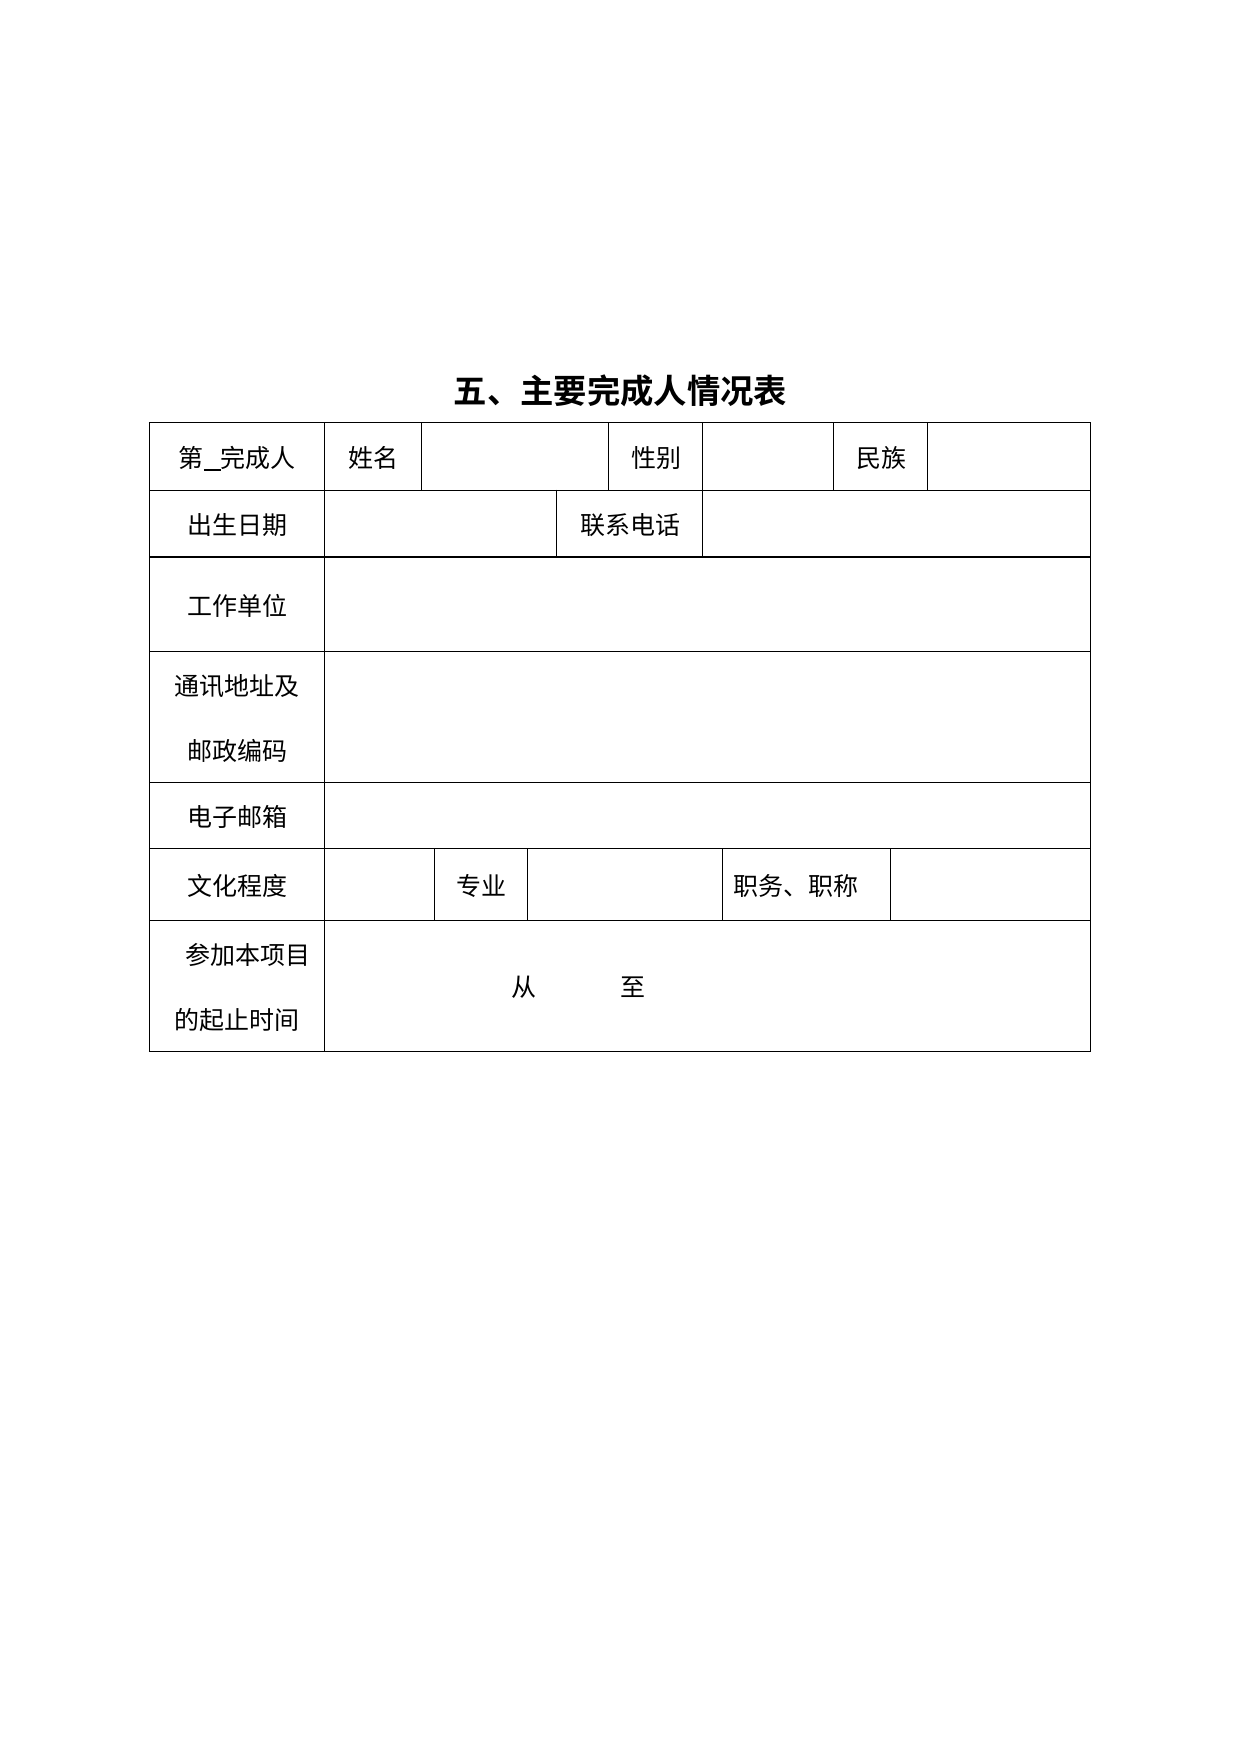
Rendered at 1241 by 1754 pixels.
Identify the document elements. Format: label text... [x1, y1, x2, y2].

table_cell 出生日期 [150, 491, 324, 556]
table_cell 从 至 [325, 921, 1090, 1051]
table_cell [891, 849, 1090, 920]
table_cell [528, 849, 722, 920]
table_cell [325, 783, 1090, 848]
table_cell 联系电话 [557, 491, 702, 556]
table_cell [703, 491, 1090, 556]
table_cell 专业 [435, 849, 527, 920]
table_cell [325, 491, 556, 556]
table_header [928, 423, 1090, 489]
text 五、主要完成人情况表 [187, 357, 1053, 422]
table_header 民族 [834, 423, 927, 489]
table_header 性别 [609, 423, 702, 489]
table_cell 职务、职称 [723, 849, 890, 920]
table_header 姓名 [325, 423, 421, 489]
table_cell 工作单位 [150, 558, 324, 651]
table_cell [325, 558, 1090, 651]
table_cell 电子邮箱 [150, 783, 324, 848]
table_cell [325, 849, 434, 920]
table_header 第 完成人 [150, 423, 324, 489]
table_cell 参加本项目 的起止时间 [150, 921, 324, 1051]
table_cell 文化程度 [150, 849, 324, 920]
table_cell 通讯地址及 邮政编码 [150, 652, 324, 782]
table_header [703, 423, 833, 489]
table_header [422, 423, 608, 489]
table_cell [325, 652, 1090, 782]
